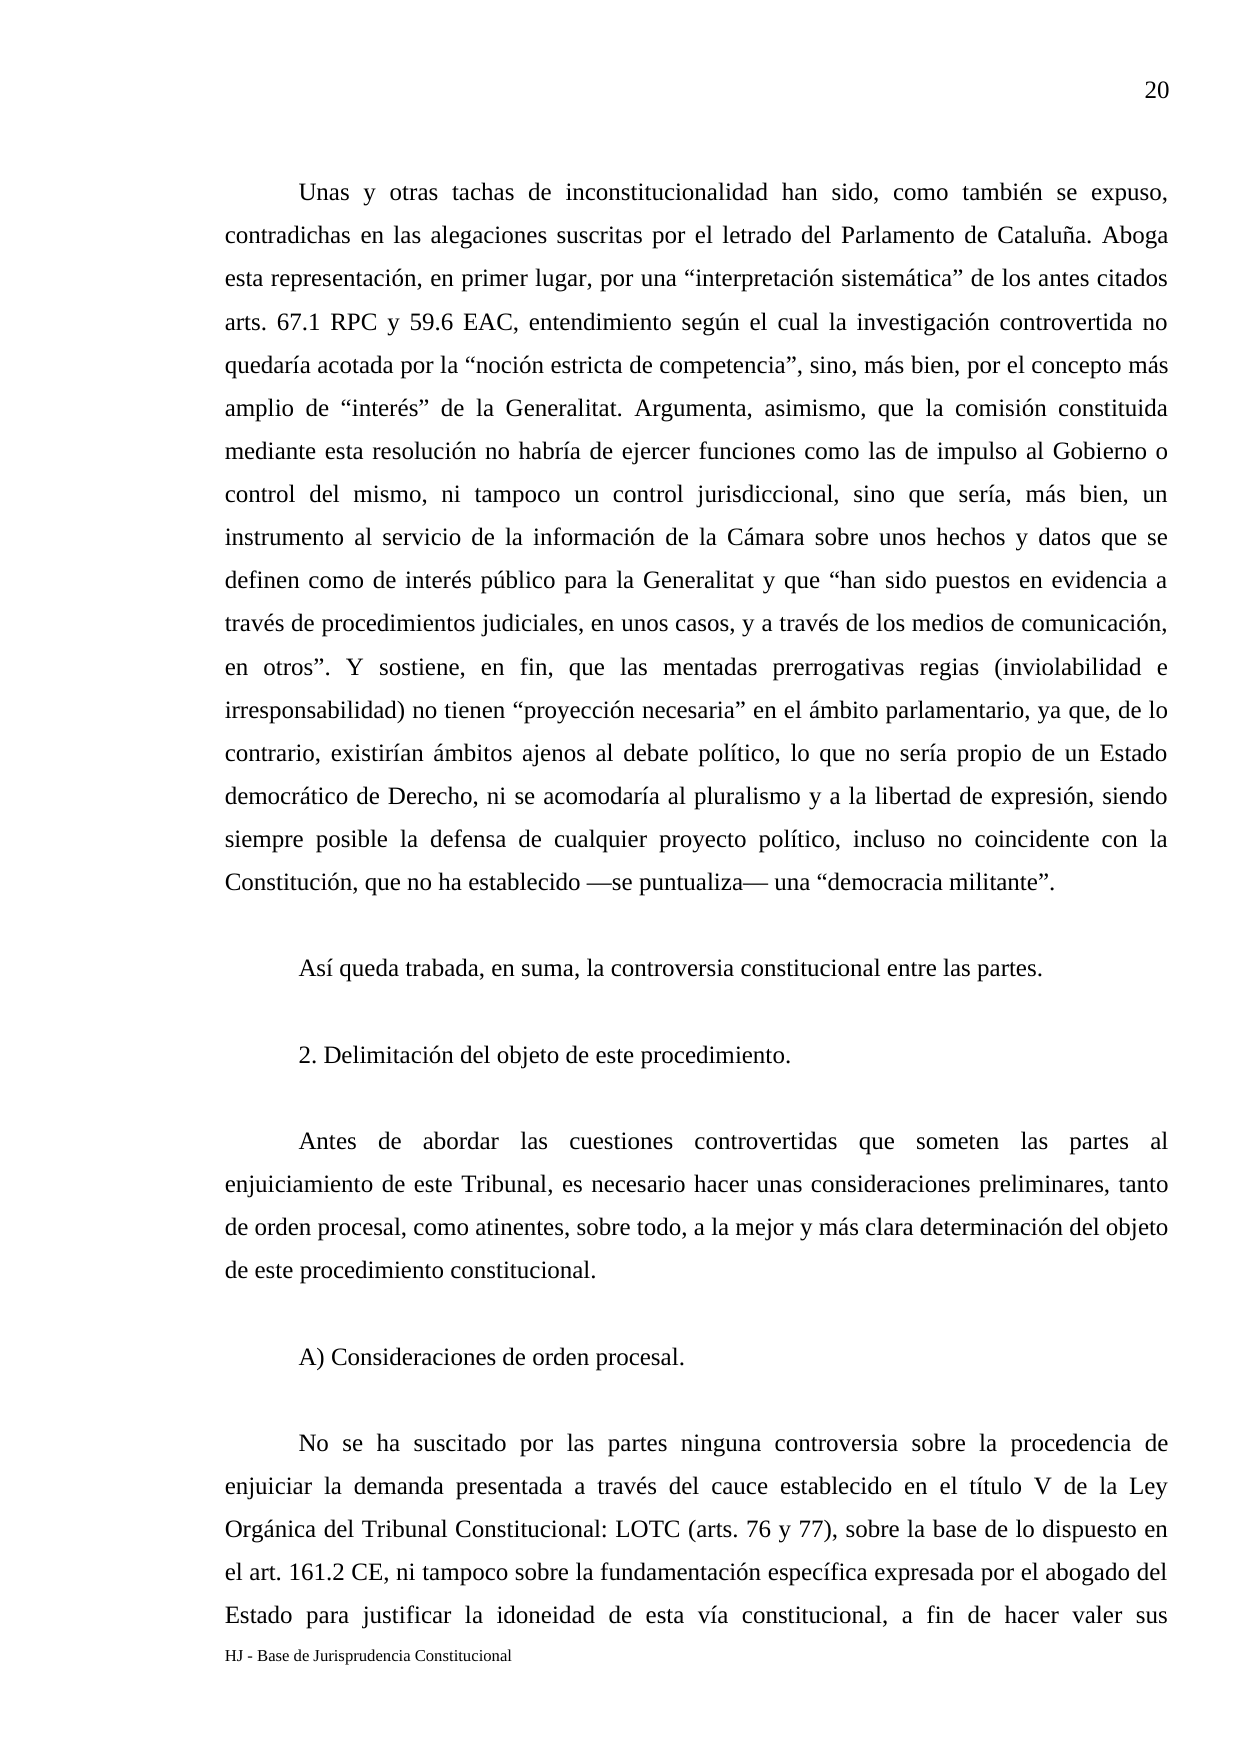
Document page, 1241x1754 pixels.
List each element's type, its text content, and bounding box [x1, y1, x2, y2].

text Antes de abordar las cuestiones controvertidas que someten las partes al enjuiciamiento de este Tribunal, es necesario hacer unas consideraciones preliminares, tanto de orden procesal, como atinentes, sobre todo, a la mejor y más clara determinación del objeto de este procedimiento constitucional. [224, 1126, 1169, 1284]
text A) Consideraciones de orden procesal. [224, 1342, 1169, 1370]
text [224, 1428, 1169, 1629]
text Unas y otras tachas de inconstitucionalidad han sido, como también se expuso, contradichas en las alegaciones suscritas por el letrado del Parlamento de Cataluña. Aboga esta representación, en primer lugar, por una “interpretación sistemática” de los antes citados arts. 67.1 RPC y 59.6 EAC, entendimiento según el cual la investigación controvertida no quedaría acotada por la “noción estricta de competencia”, sino, más bien, por el concepto más amplio de “interés” de la Generalitat. Argumenta, asimismo, que la comisión constituida mediante esta resolución no habría de ejercer funciones como las de impulso al Gobierno o control del mismo, ni tampoco un control jurisdiccional, sino que sería, más bien, un instrumento al servicio de la información de la Cámara sobre unos hechos y datos que se definen como de interés público para la Generalitat y que “han sido puestos en evidencia a través de procedimientos judiciales, en unos casos, y a través de los medios de comunicación, en otros”. Y sostiene, en fin, que las mentadas prerrogativas regias (inviolabilidad e irresponsabilidad) no tienen “proyección necesaria” en el ámbito parlamentario, ya que, de lo contrario, existirían ámbitos ajenos al debate político, lo que no sería propio de un Estado democrático de Derecho, ni se acomodaría al pluralismo y a la libertad de expresión, siendo siempre posible la defensa de cualquier proyecto político, incluso no coincidente con la Constitución, que no ha establecido —se puntualiza— una “democracia militante”. [224, 177, 1169, 896]
text 2. Delimitación del objeto de este procedimiento. [224, 1040, 1169, 1068]
text Así queda trabada, en suma, la controversia constitucional entre las partes. [224, 953, 1169, 982]
